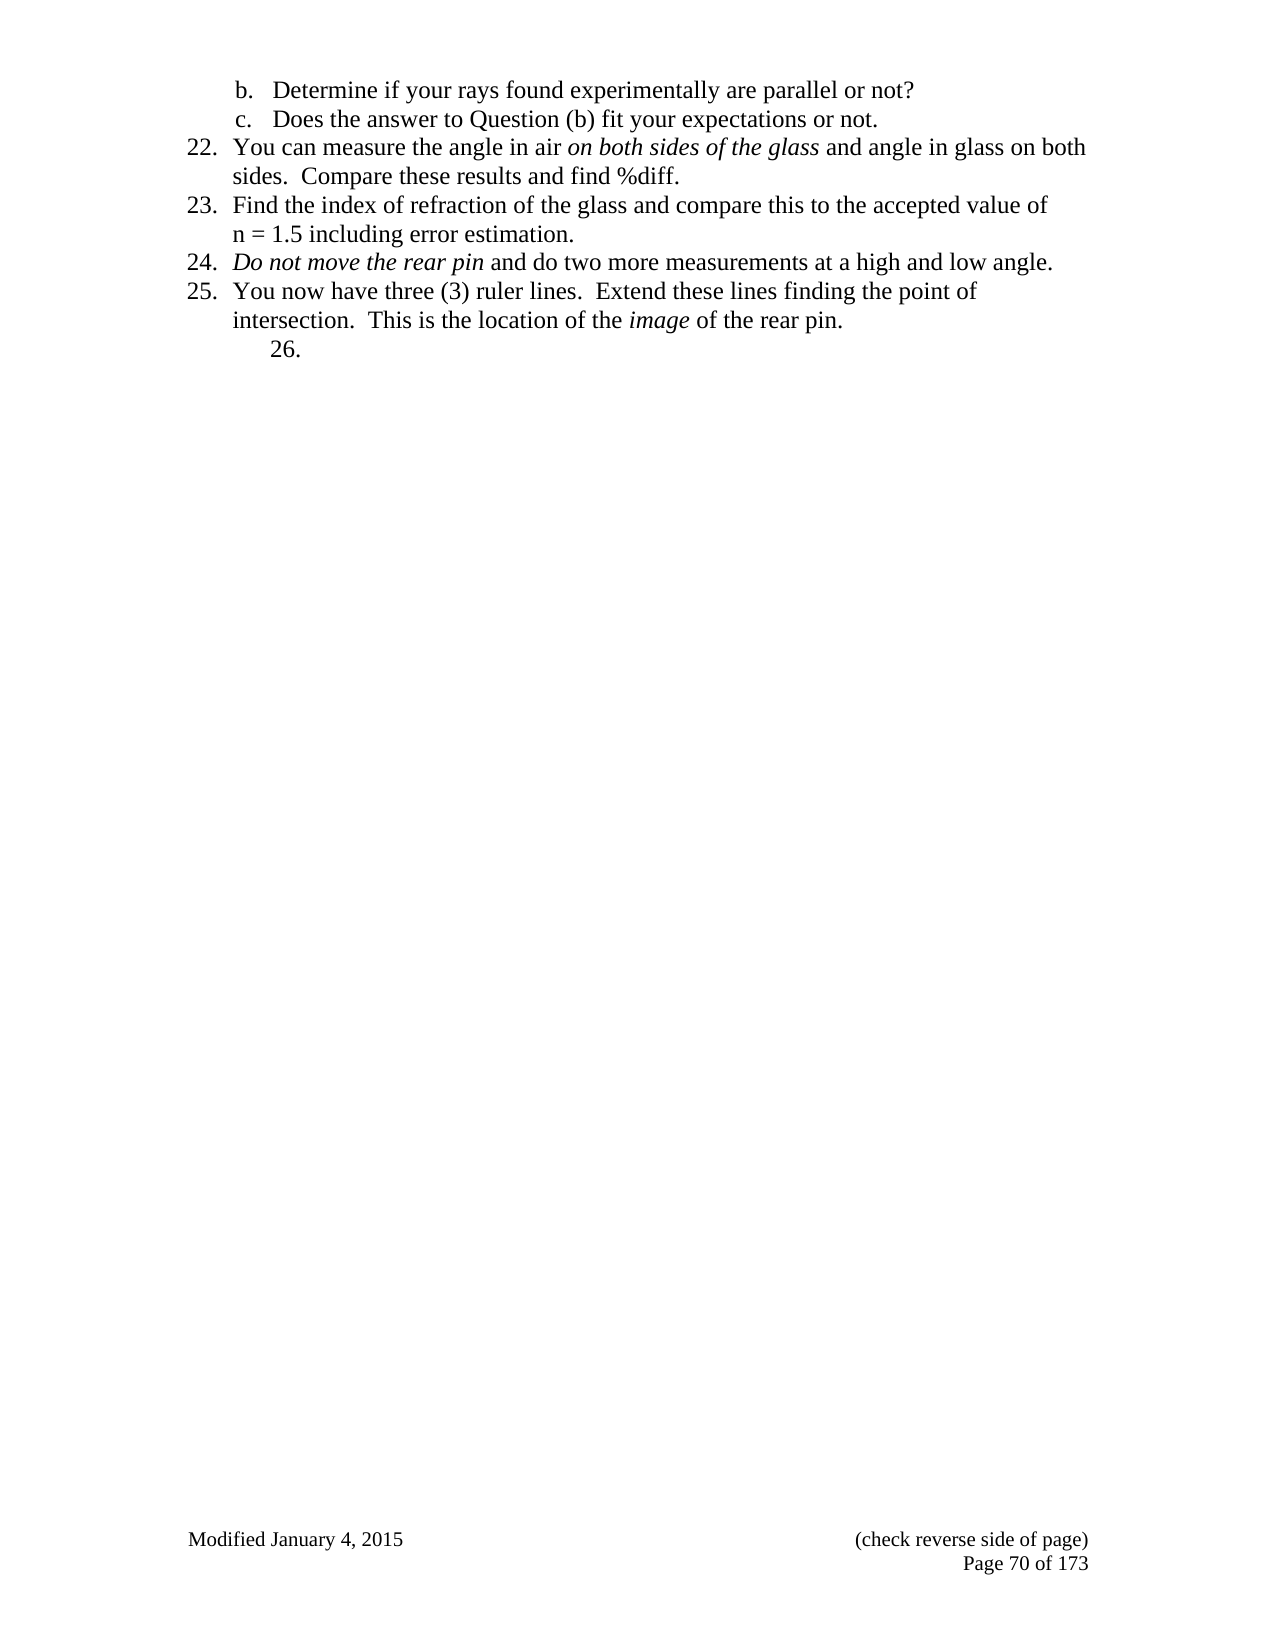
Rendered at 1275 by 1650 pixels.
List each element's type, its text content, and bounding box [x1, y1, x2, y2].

list You can measure the angle in air on both sides of the glass and angle in glass on both sides. Compare these results and find %diff. [187, 132, 1087, 190]
list Does the answer to Question (b) fit your expectations or not. [235, 104, 1087, 132]
list Find the index of refraction of the glass and compare this to the accepted value of n = 1.5 including error estimation. [187, 190, 1087, 247]
list You now have three (3) ruler lines. Extend these lines finding the point of intersection. This is the location of the image of the rear pin. [187, 276, 1087, 334]
list Do not move the rear pin and do two more measurements at a high and low angle. [187, 247, 1087, 276]
list Determine if your rays found experimentally are parallel or not? [235, 75, 1087, 104]
